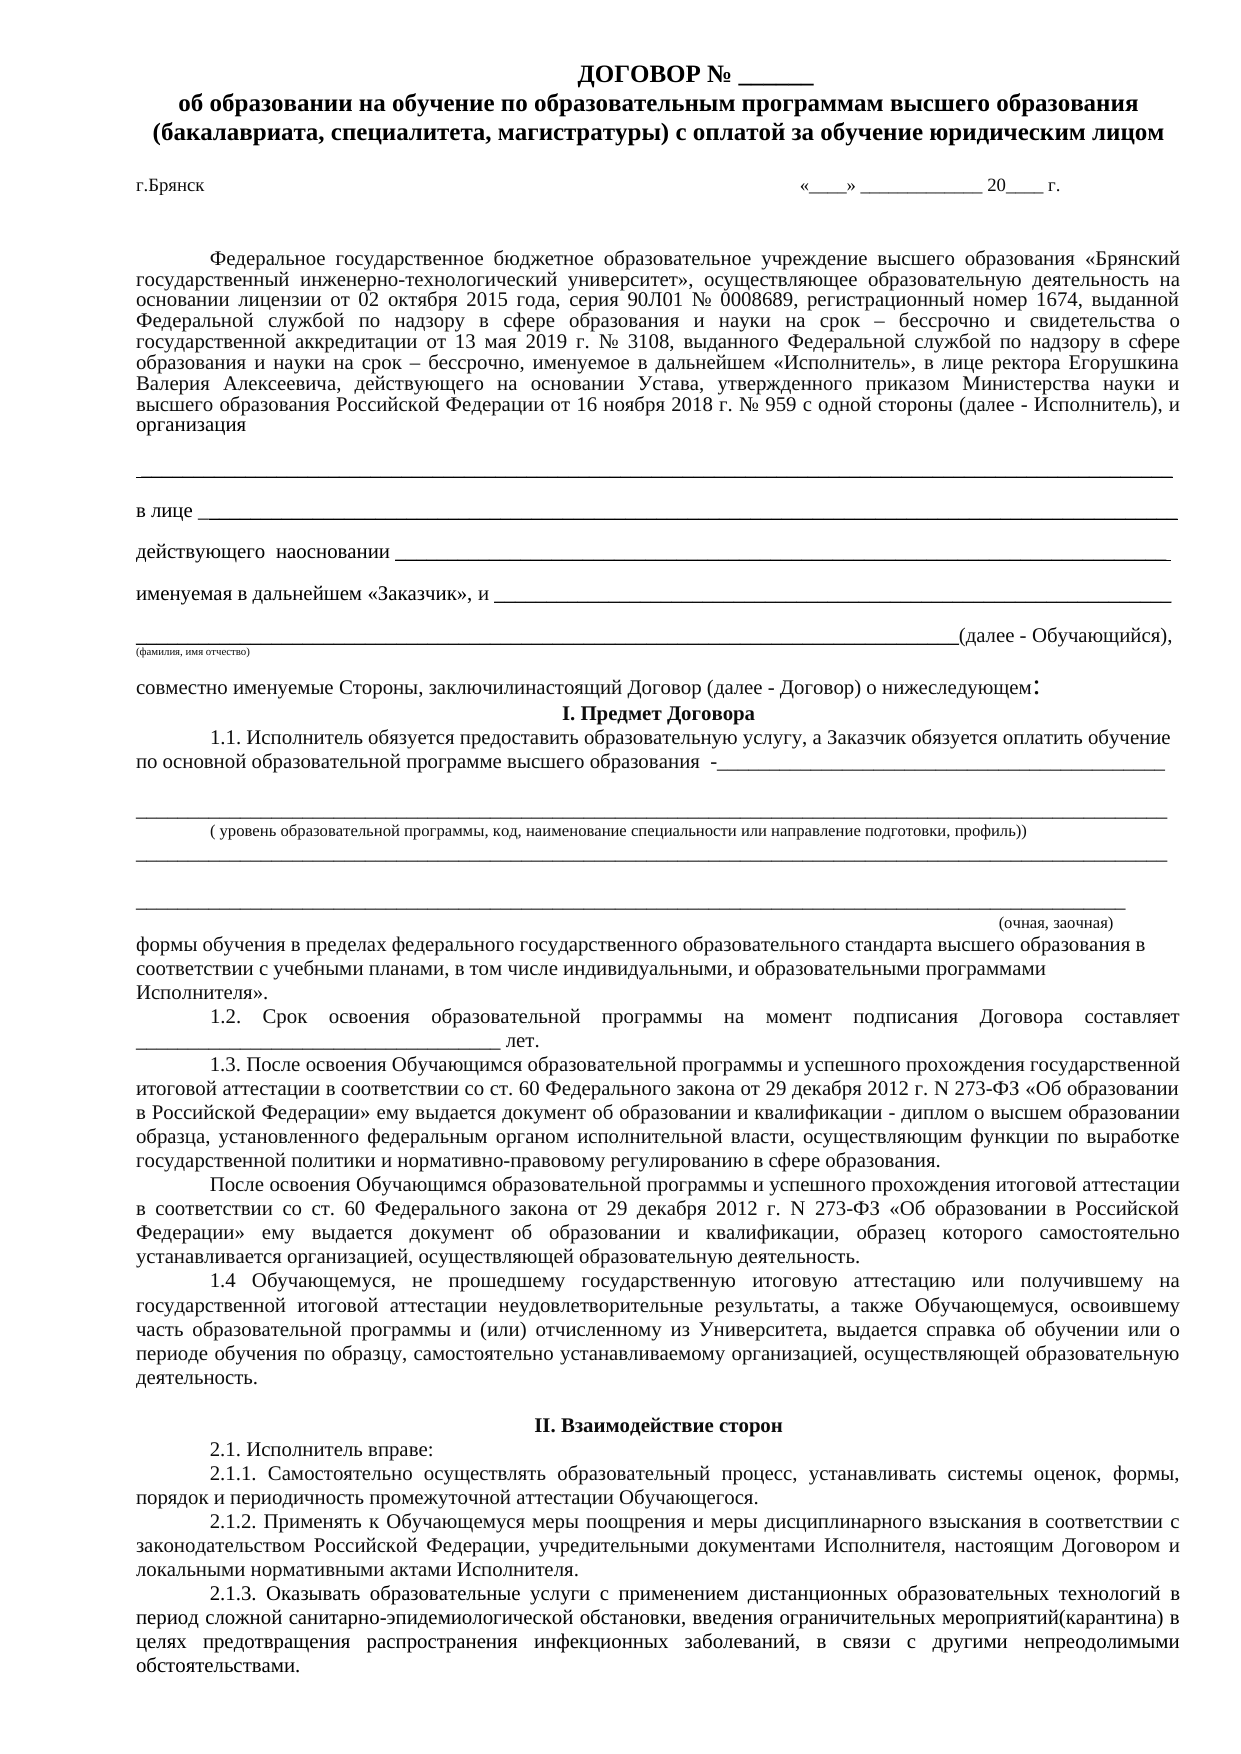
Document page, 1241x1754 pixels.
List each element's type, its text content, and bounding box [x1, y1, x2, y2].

text ___________________________________________________________________________________________________ [136, 797, 1181, 821]
text 1.1. Исполнитель обязуется предоставить образовательную услугу, а Заказчик обязуется оплатить обучение по основной образовательной программе высшего образования -___________________________________________ [136, 725, 1181, 773]
text ___________________________________________________________________________________________________ [136, 459, 1181, 480]
text г.Брянск «____» _____________ 20____ г. [136, 174, 1181, 196]
text 1.4 Обучающемуся, не прошедшему государственную итоговую аттестацию или получившему на государственной итоговой аттестации неудовлетворительные результаты, а также Обучающемуся, освоившему часть образовательной программы и (или) отчисленному из Университета, выдается справка об обучении или о периоде обучения по образцу, самостоятельно устанавливаемому организацией, осуществляющей образовательную деятельность. [136, 1268, 1181, 1389]
text ( уровень образовательной программы, код, наименование специальности или направление подготовки, профиль)) [136, 821, 1181, 840]
text формы обучения в пределах федерального государственного образовательного стандарта высшего образования в соответствии с учебными планами, в том числе индивидуальными, и образовательными программами Исполнителя». [136, 932, 1181, 1004]
text 2.1.3. Оказывать образовательные услуги с применением дистанционных образовательных технологий в период сложной санитарно-эпидемиологической обстановки, введения ограничительных мероприятий(карантина) в целях предотвращения распространения инфекционных заболеваний, в связи с другими непреодолимыми обстоятельствами. [136, 1581, 1181, 1677]
text в лице ______________________________________________________________________________________________ [136, 501, 1181, 521]
text об образовании на обучение по образовательным программам высшего образования (бакалавриата, специалитета, магистратуры) с оплатой за обучение юридическим лицом [136, 88, 1181, 145]
text ___________________________________________________________________________________________________ [136, 840, 1181, 864]
text 1.3. После освоения Обучающимся образовательной программы и успешного прохождения государственной итоговой аттестации в соответствии со ст. 60 Федерального закона от 29 декабря 2012 г. N 273-ФЗ «Об образовании в Российской Федерации» ему выдается документ об образовании и квалификации - диплом о высшем образовании образца, установленного федеральным органом исполнительной власти, осуществляющим функции по выработке государственной политики и нормативно-правовому регулированию в сфере образования. [136, 1052, 1181, 1172]
text После освоения Обучающимся образовательной программы и успешного прохождения итоговой аттестации в соответствии со ст. 60 Федерального закона от 29 декабря 2012 г. N 273-ФЗ «Об образовании в Российской Федерации» ему выдается документ об образовании и квалификации, образец которого самостоятельно устанавливается организацией, осуществляющей образовательную деятельность. [136, 1172, 1181, 1268]
text именуемая в дальнейшем «Заказчик», и _________________________________________________________________ [136, 584, 1181, 605]
text II. Взаимодействие сторон [136, 1413, 1181, 1437]
text действующего наосновании __________________________________________________________________________ [136, 542, 1181, 563]
text ДОГОВОР № ______ [136, 59, 1181, 88]
text 2.1.1. Самостоятельно осуществлять образовательный процесс, устанавливать системы оценок, формы, порядок и периодичность промежуточной аттестации Обучающегося. [136, 1461, 1181, 1509]
text _______________________________________________________________________________________________ [136, 888, 1181, 912]
text совместно именуемые Стороны, заключилинастоящий Договор (далее - Договор) о нижеследующем: [136, 667, 1181, 701]
text (очная, заочная) [136, 912, 1181, 932]
text I. Предмет Договора [136, 701, 1181, 725]
text Федеральное государственное бюджетное образовательное учреждение высшего образования «Брянский государственный инженерно-технологический университет», осуществляющее образовательную деятельность на основании лицензии от 02 октября 2015 года, серия 90Л01 № 0008689, регистрационный номер 1674, выданной Федеральной службой по надзору в сфере образования и науки на срок – бессрочно и свидетельства о государственной аккредитации от 13 мая 2019 г. № 3108, выданного Федеральной службой по надзору в сфере образования и науки на срок – бессрочно, именуемое в дальнейшем «Исполнитель», в лице ректора Егорушкина Валерия Алексеевича, действующего на основании Устава, утвержденного приказом Министерства науки и высшего образования Российской Федерации от 16 ноября 2018 г. № 959 с одной стороны (далее - Исполнитель), и организация [136, 248, 1181, 436]
text _______________________________________________________________________________(далее - Обучающийся), [136, 626, 1181, 646]
text (фамилия, имя отчество) [136, 646, 1181, 667]
text 1.2. Срок освоения образовательной программы на момент подписания Договора составляет ___________________________________ лет. [136, 1004, 1181, 1052]
text 2.1. Исполнитель вправе: [136, 1437, 1181, 1461]
text 2.1.2. Применять к Обучающемуся меры поощрения и меры дисциплинарного взыскания в соответствии с законодательством Российской Федерации, учредительными документами Исполнителя, настоящим Договором и локальными нормативными актами Исполнителя. [136, 1509, 1181, 1581]
